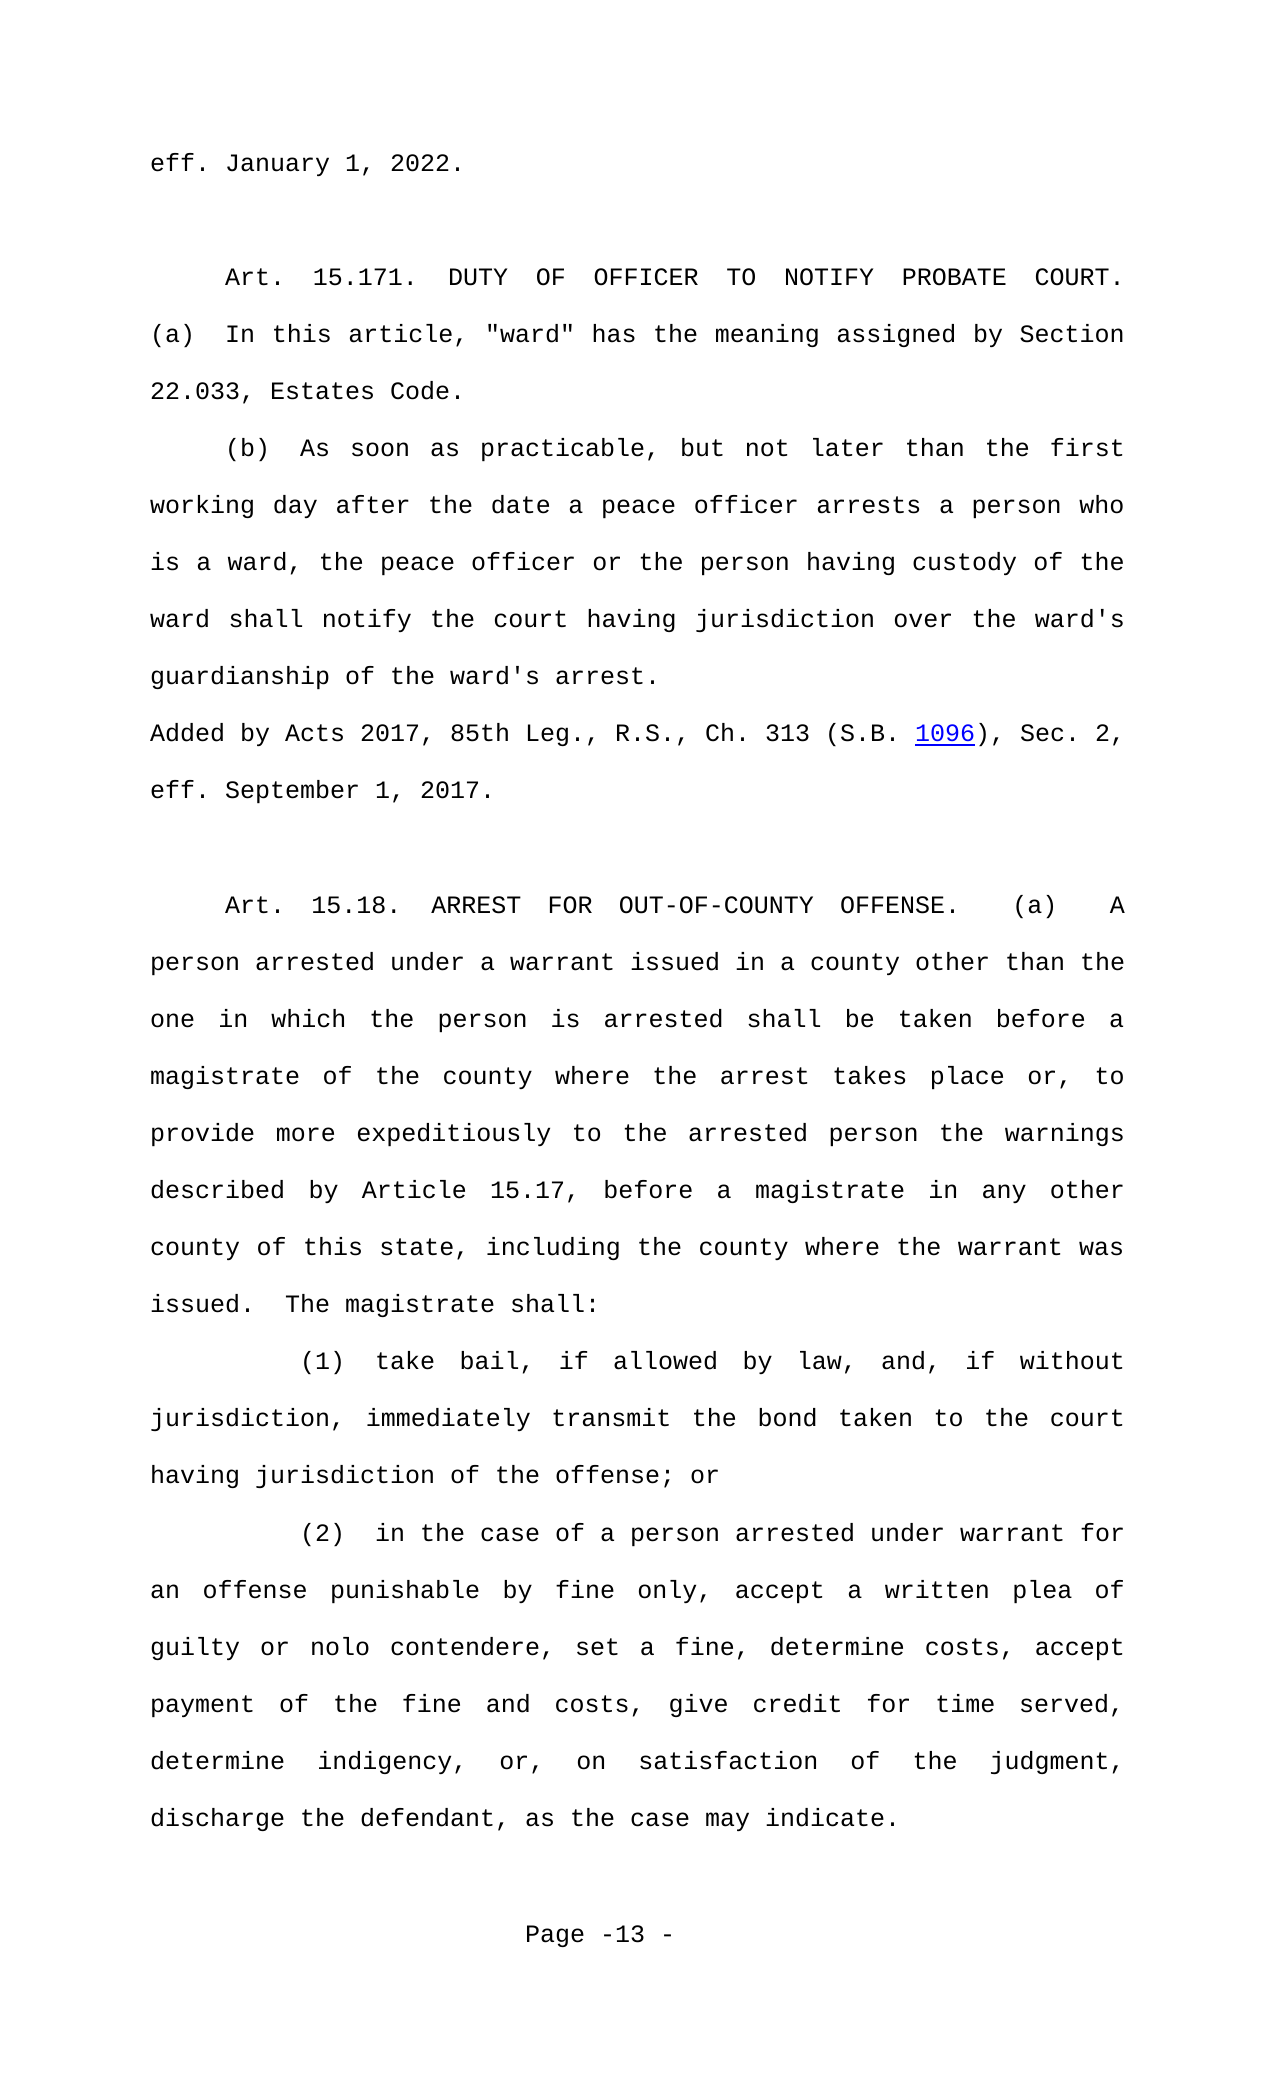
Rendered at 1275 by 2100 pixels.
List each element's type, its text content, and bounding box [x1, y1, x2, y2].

text (b) As soon as practicable, but not later than the first working day after the date a peace officer arrests a person who is a ward, the peace officer or the person having custody of the ward shall notify the court having jurisdiction over the ward's guardianship of the ward's arrest. [150, 435, 1125, 692]
text Added by Acts 2017, 85th Leg., R.S., Ch. 313 (S.B. 1096), Sec. 2, eff. September 1, 2017. [150, 721, 1125, 806]
text (2) in the case of a person arrested under warrant for an offense punishable by fine only, accept a written plea of guilty or nolo contendere, set a fine, determine costs, accept payment of the fine and costs, give credit for time served, determine indigency, or, on satisfaction of the judgment, discharge the defendant, as the case may indicate. [150, 1520, 1125, 1834]
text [150, 150, 1125, 178]
text Art. 15.171. DUTY OF OFFICER TO NOTIFY PROBATE COURT. (a) In this article, "ward" has the meaning assigned by Section 22.033, Estates Code. [150, 264, 1125, 407]
text (1) take bail, if allowed by law, and, if without jurisdiction, immediately transmit the bond taken to the court having jurisdiction of the offense; or [150, 1349, 1125, 1491]
text Art. 15.18. ARREST FOR OUT-OF-COUNTY OFFENSE. (a) A person arrested under a warrant issued in a county other than the one in which the person is arrested shall be taken before a magistrate of the county where the arrest takes place or, to provide more expeditiously to the arrested person the warnings described by Article 15.17, before a magistrate in any other county of this state, including the county where the warrant was issued. The magistrate shall: [150, 892, 1125, 1320]
